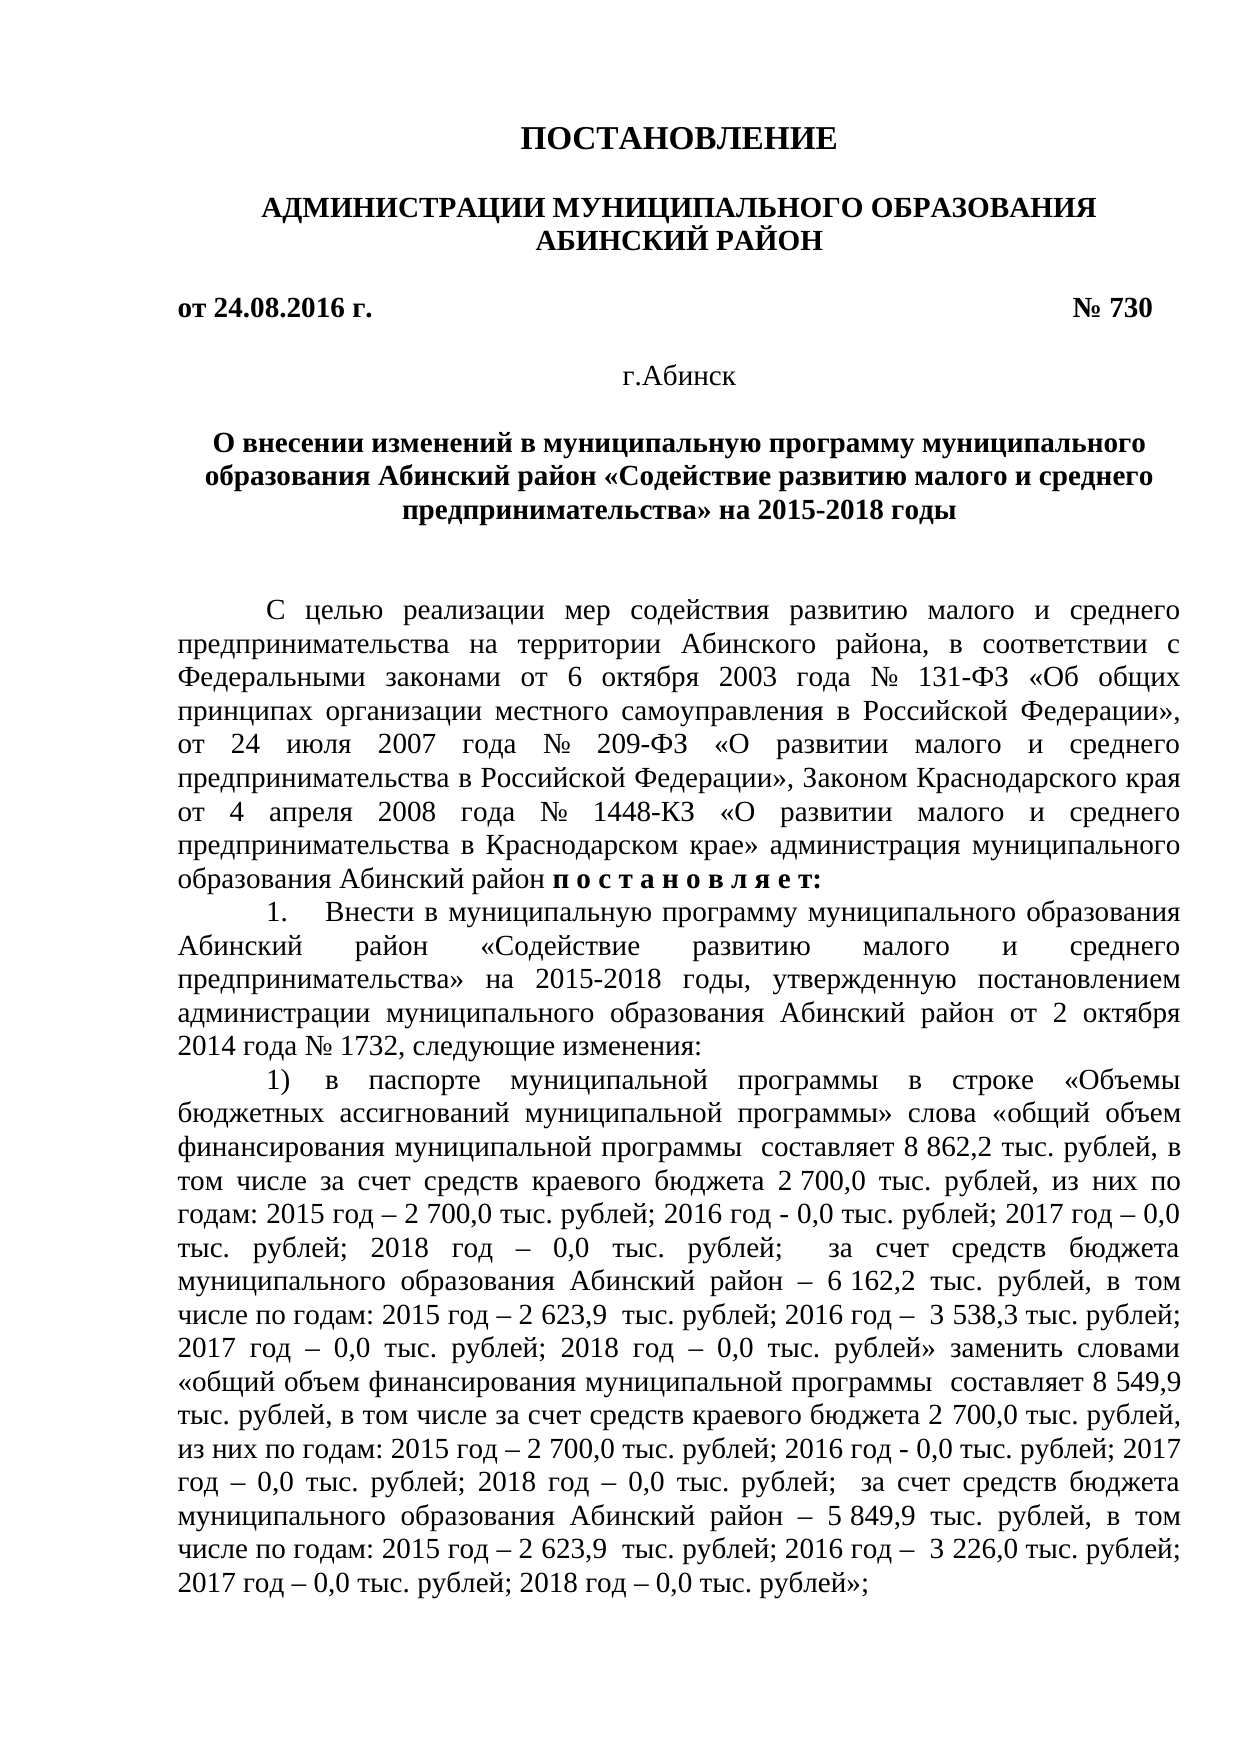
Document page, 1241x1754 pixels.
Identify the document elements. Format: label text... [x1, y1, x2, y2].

text АБИНСКИЙ РАЙОН [177, 223, 1181, 257]
text ПОСТАНОВЛЕНИЕ [177, 118, 1181, 156]
text АДМИНИСТРАЦИИ МУНИЦИПАЛЬНОГО ОБРАЗОВАНИЯ [177, 190, 1181, 223]
list в паспорте муниципальной программы в строке «Объемы бюджетных ассигнований муниципальной программы» слова «общий объем финансирования муниципальной программы составляет 8 862,2 тыс. рублей, в том числе за счет средств краевого бюджета 2 700,0 тыс. рублей, из них по годам: 2015 год – 2 700,0 тыс. рублей; 2016 год - 0,0 тыс. рублей; 2017 год – 0,0 тыс. рублей; 2018 год – 0,0 тыс. рублей; за счет средств бюджета муниципального образования Абинский район – 6 162,2 тыс. рублей, в том числе по годам: 2015 год – 2 623,9 тыс. рублей; 2016 год – 3 538,3 тыс. рублей; 2017 год – 0,0 тыс. рублей; 2018 год – 0,0 тыс. рублей» заменить словами «общий объем финансирования муниципальной программы составляет 8 549,9 тыс. рублей, в том числе за счет средств краевого бюджета 2 700,0 тыс. рублей, из них по годам: 2015 год – 2 700,0 тыс. рублей; 2016 год - 0,0 тыс. рублей; 2017 год – 0,0 тыс. рублей; 2018 год – 0,0 тыс. рублей; за счет средств бюджета муниципального образования Абинский район – 5 849,9 тыс. рублей, в том числе по годам: 2015 год – 2 623,9 тыс. рублей; 2016 год – 3 226,0 тыс. рублей; 2017 год – 0,0 тыс. рублей; 2018 год – 0,0 тыс. рублей»; [177, 1062, 1181, 1599]
text О внесении изменений в муниципальную программу муниципального образования Абинский район «Содействие развитию малого и среднего предпринимательства» на 2015-2018 годы [177, 425, 1181, 525]
text г.Абинск [177, 358, 1181, 391]
text С целью реализации мер содействия развитию малого и среднего предпринимательства на территории Абинского района, в соответствии с Федеральными законами от 6 октября 2003 года № 131-ФЗ «Об общих принципах организации местного самоуправления в Российской Федерации», от 24 июля 2007 года № 209-ФЗ «О развитии малого и среднего предпринимательства в Российской Федерации», Законом Краснодарского края от 4 апреля 2008 года № 1448-КЗ «О развитии малого и среднего предпринимательства в Краснодарском крае» администрация муниципального образования Абинский район п о с т а н о в л я е т: [177, 592, 1181, 894]
text от 24.08.2016 г. № 730 [177, 291, 1181, 324]
list Внести в муниципальную программу муниципального образования Абинский район «Содействие развитию малого и среднего предпринимательства» на 2015-2018 годы, утвержденную постановлением администрации муниципального образования Абинский район от 2 октября 2014 года № 1732, следующие изменения: [177, 894, 1181, 1062]
